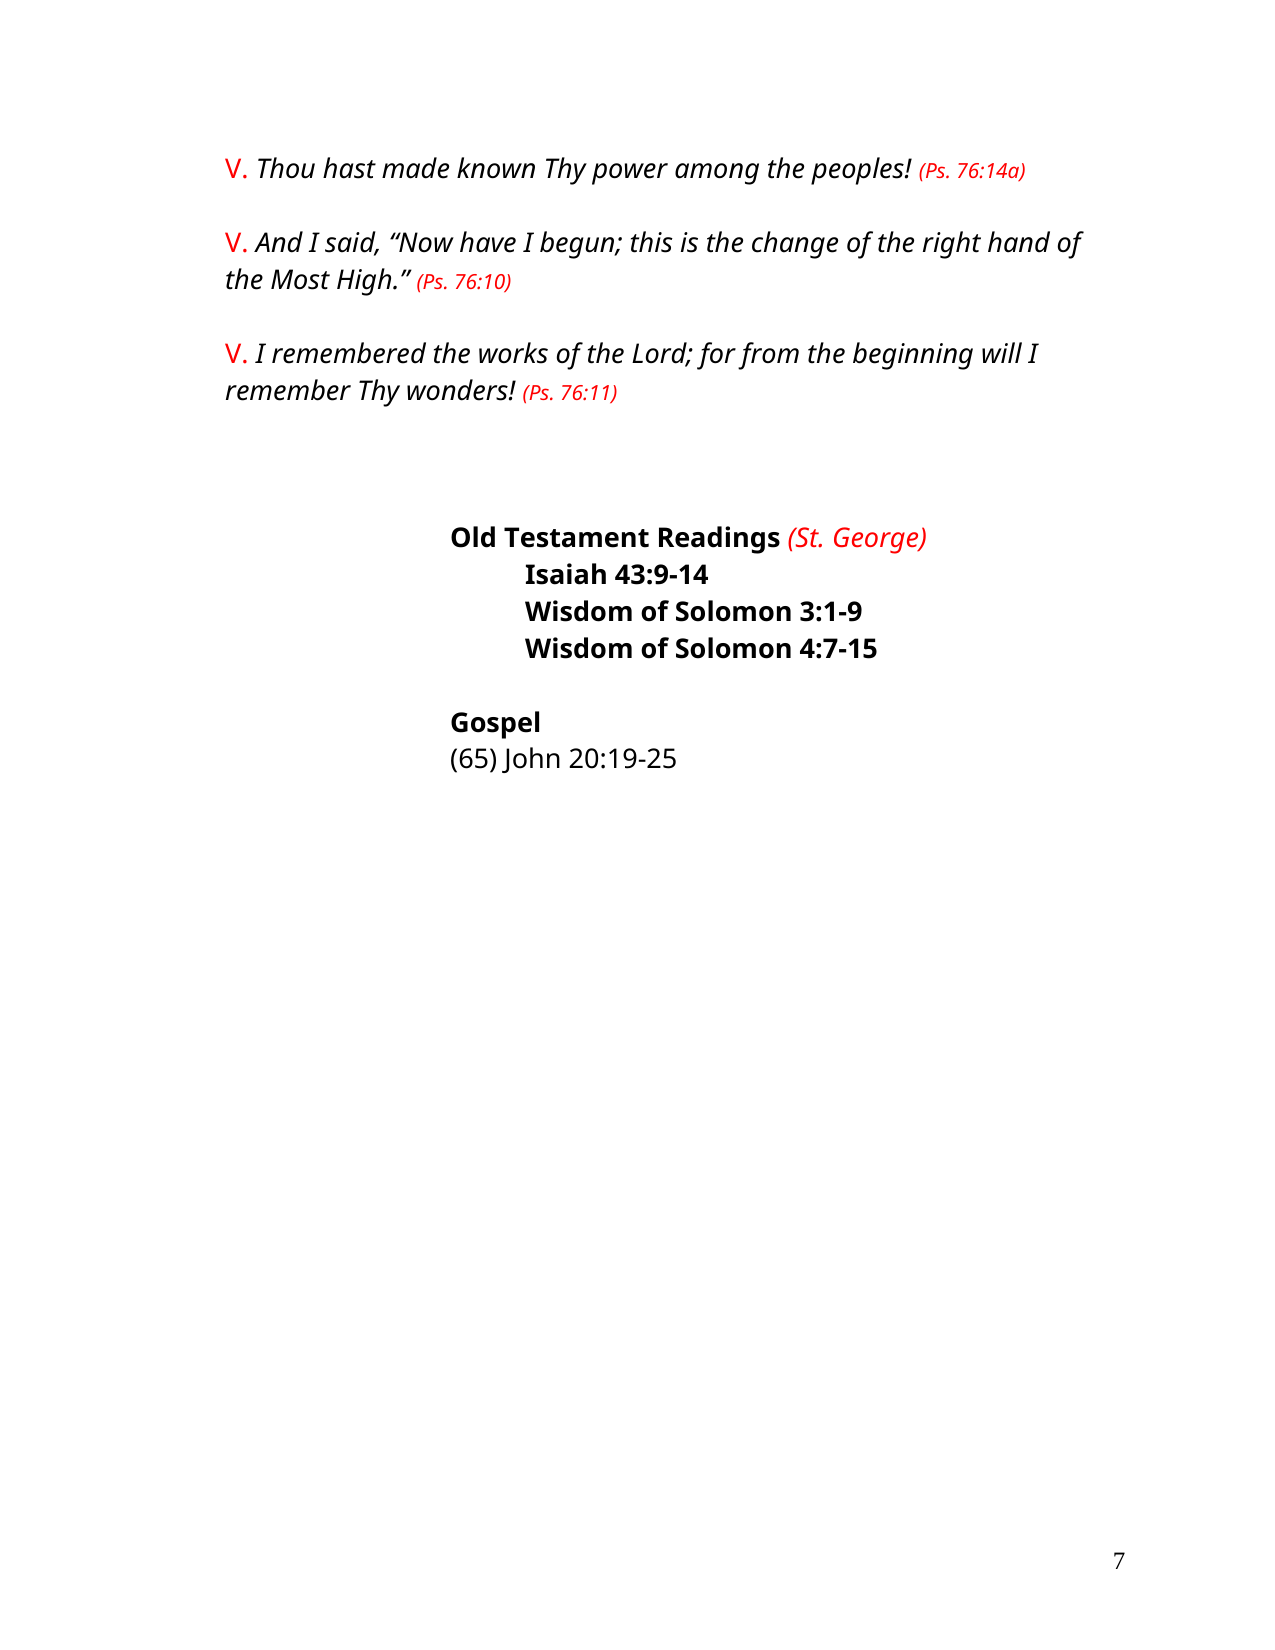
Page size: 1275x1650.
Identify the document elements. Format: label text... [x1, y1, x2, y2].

text (65) John 20:19-25 [150, 740, 1125, 777]
text Wisdom of Solomon 3:1-9 [150, 592, 1125, 629]
text V. And I said, “Now have I begun; this is the change of the right hand of the Most High.” (Ps. 76:10) [225, 224, 1125, 297]
text Isaiah 43:9-14 [150, 556, 1125, 592]
text Gospel [150, 703, 1125, 740]
text Old Testament Readings (St. George) [150, 519, 1125, 556]
text V. I remembered the works of the Lord; for from the beginning will I remember Thy wonders! (Ps. 76:11) [225, 334, 1125, 408]
text Wisdom of Solomon 4:7-15 [150, 629, 1125, 666]
text V. Thou hast made known Thy power among the peoples! (Ps. 76:14a) [225, 150, 1125, 187]
